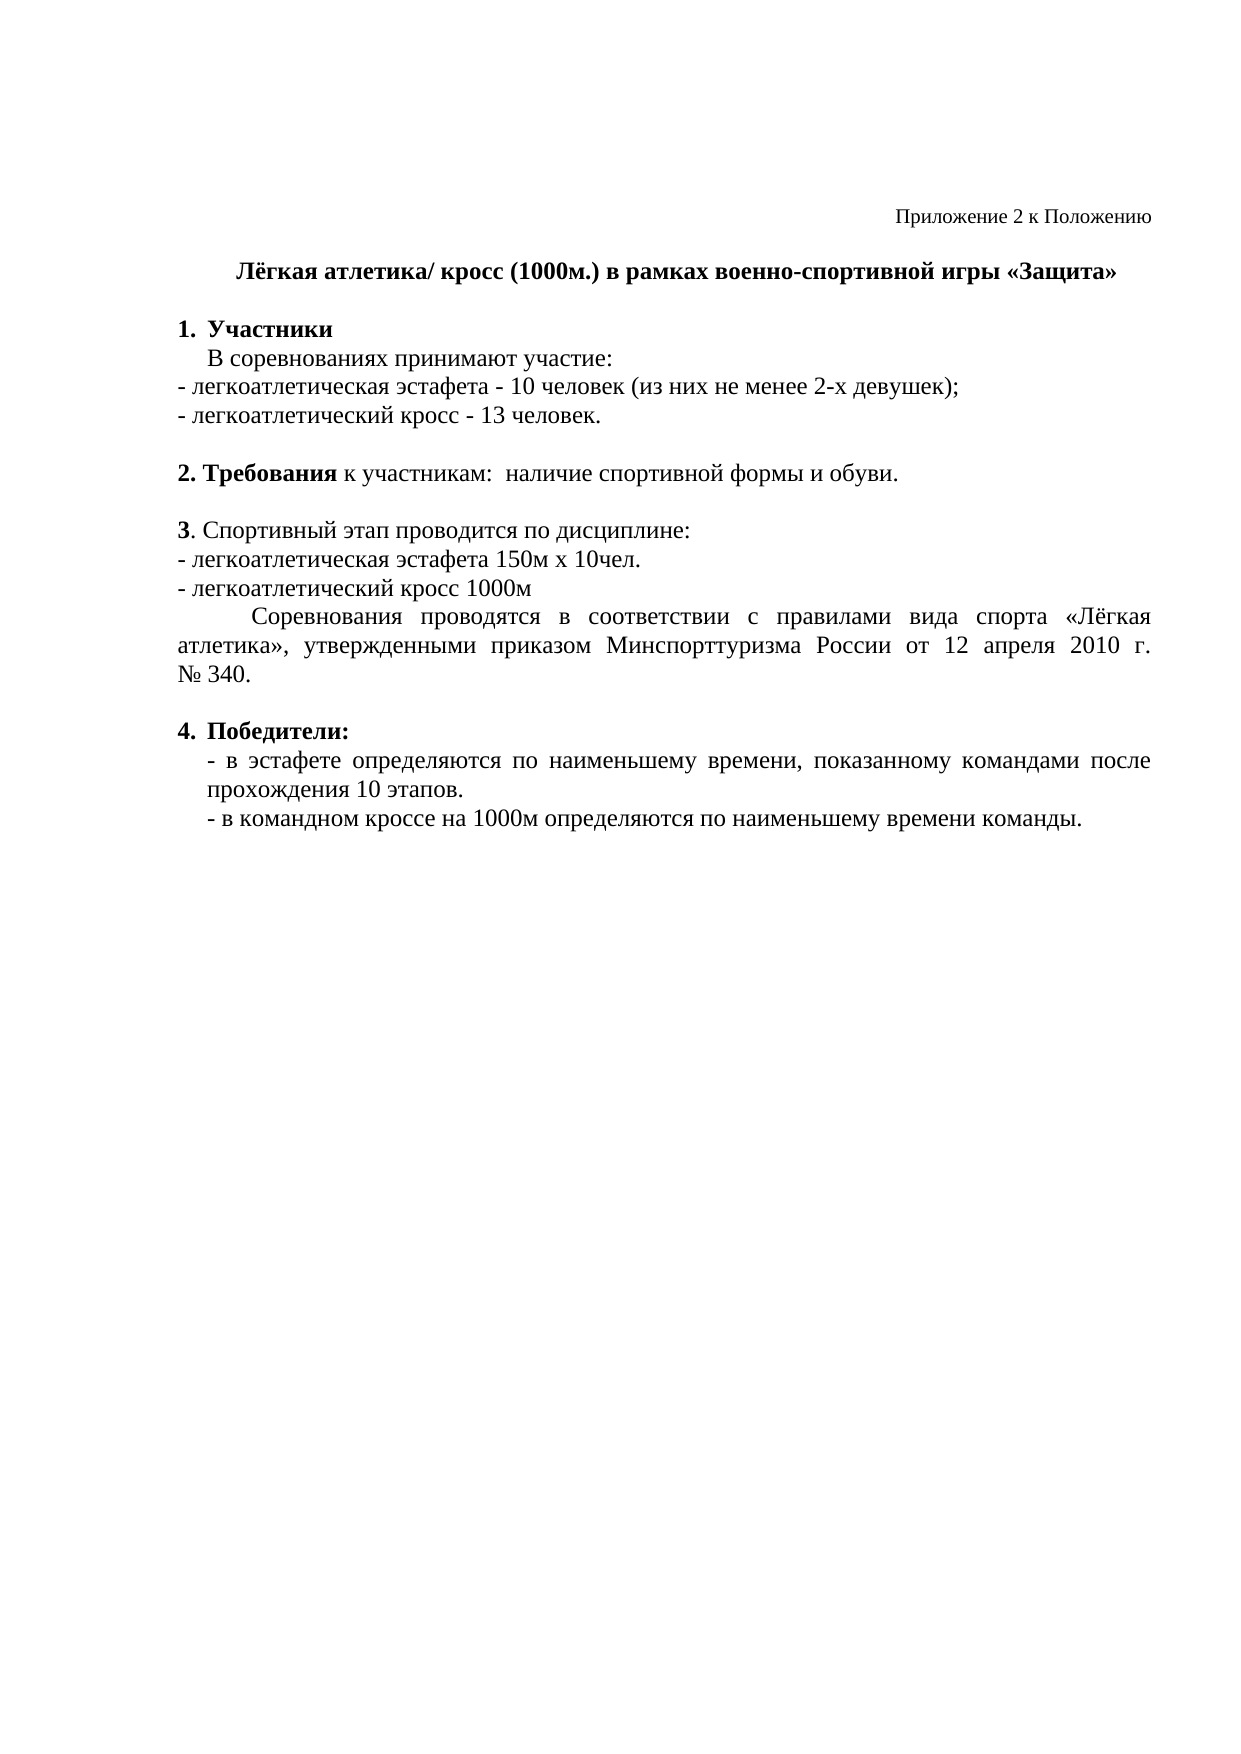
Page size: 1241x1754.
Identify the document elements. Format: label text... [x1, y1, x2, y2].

text В соревнованиях принимают участие: [177, 343, 1152, 371]
text Лёгкая атлетика/ кросс (1000м.) в рамках военно-спортивной игры «Защита» [177, 256, 1152, 285]
text - в командном кроссе на 1000м определяются по наименьшему времени команды. [177, 803, 1152, 831]
text 3. Спортивный этап проводится по дисциплине: [177, 515, 1152, 544]
text 2. Требования к участникам: наличие спортивной формы и обуви. [177, 458, 1152, 486]
text - легкоатлетический кросс - 13 человек. [177, 400, 1152, 429]
text Соревнования проводятся в соответствии с правилами вида спорта «Лёгкая атлетика», утвержденными приказом Минспорттуризма России от 12 апреля 2010 г. № 340. [177, 601, 1152, 688]
list Победители: [177, 716, 1152, 745]
text Приложение 2 к Положению [177, 203, 1152, 228]
list Участники [177, 314, 1152, 343]
text - легкоатлетический кросс 1000м [177, 573, 1152, 601]
text - легкоатлетическая эстафета 150м х 10чел. [177, 544, 1152, 573]
text - в эстафете определяются по наименьшему времени, показанному командами после прохождения 10 этапов. [207, 745, 1152, 803]
text - легкоатлетическая эстафета - 10 человек (из них не менее 2-х девушек); [177, 371, 1152, 400]
